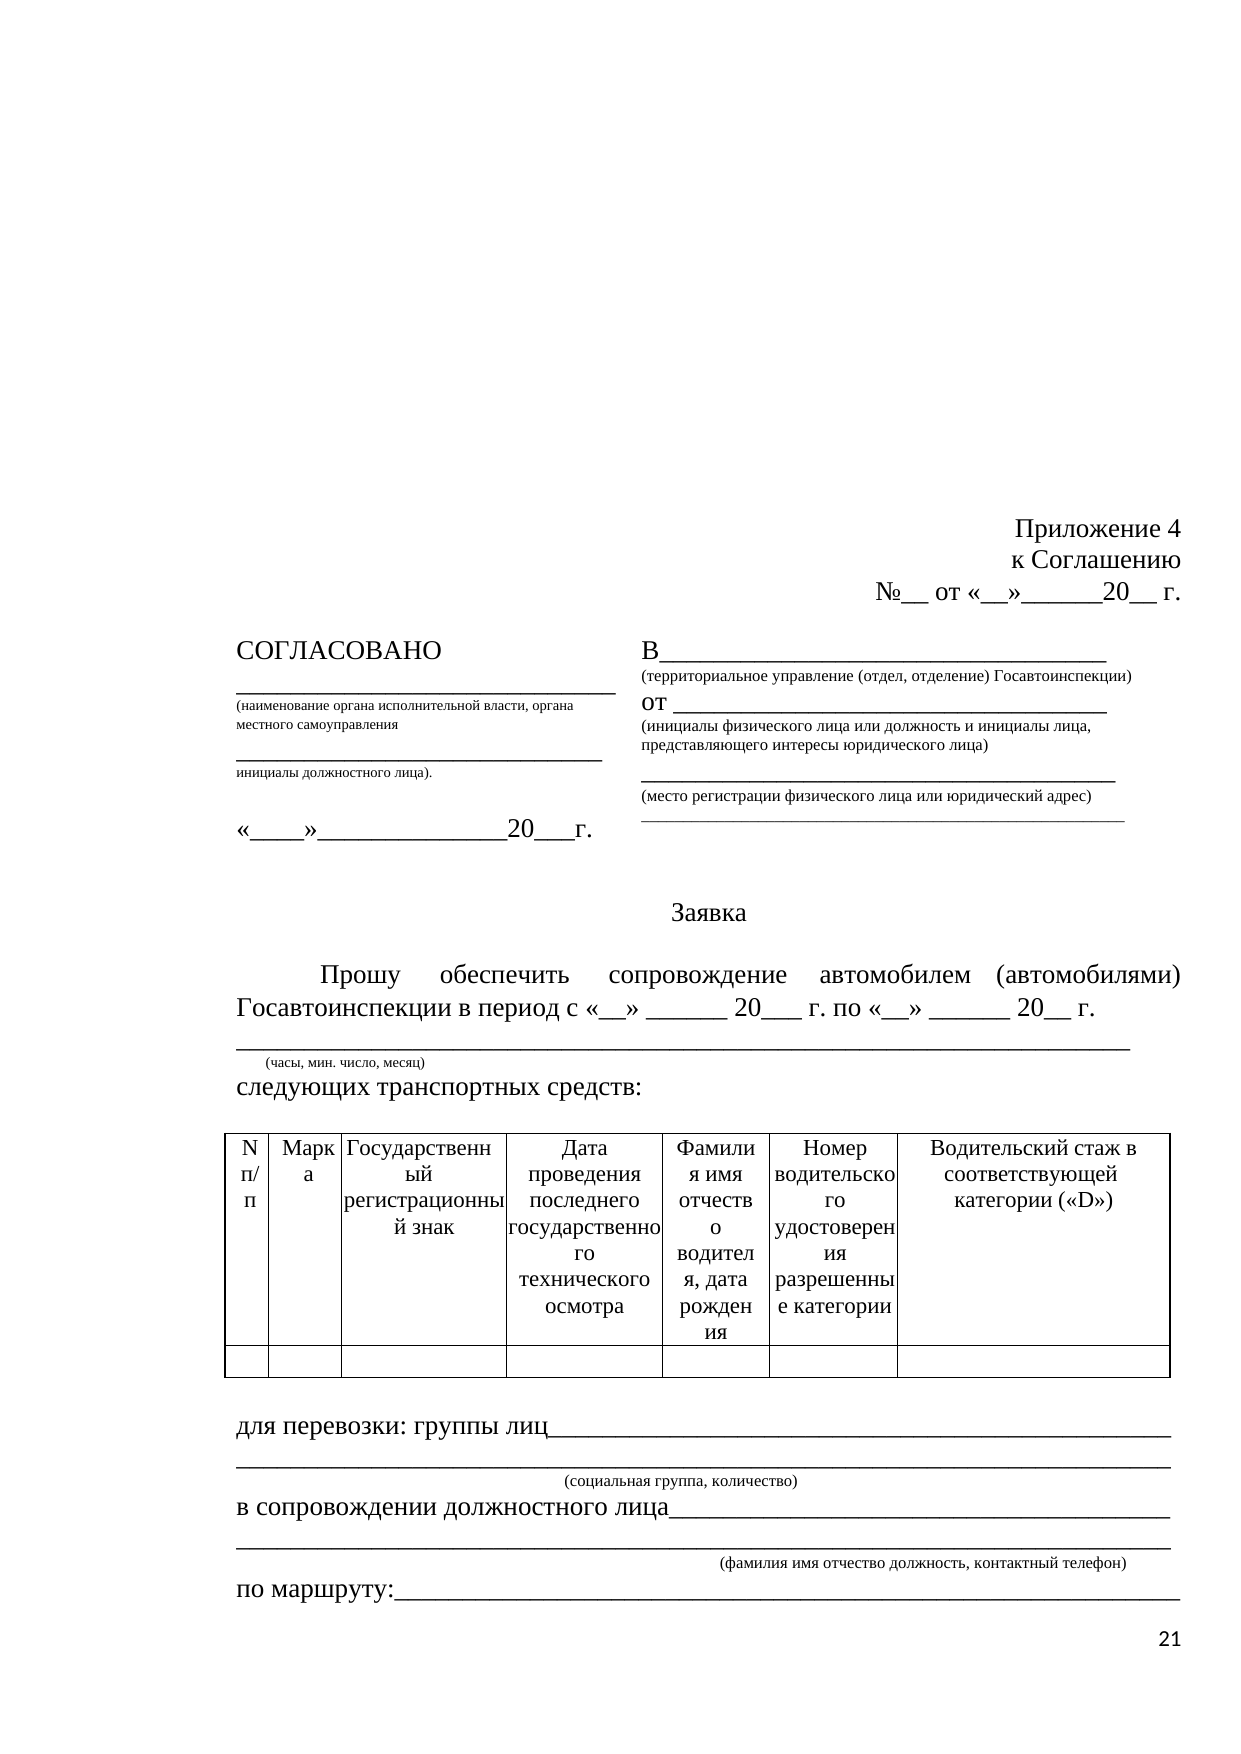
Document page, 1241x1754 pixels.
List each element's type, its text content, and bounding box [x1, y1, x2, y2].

text к Соглашению [783, 543, 1181, 574]
table_header Водительский стаж в соответствующей категории («D») [898, 1134, 1169, 1344]
table_cell [226, 1346, 268, 1377]
table_cell [269, 1346, 341, 1377]
table_header Государственный регистрационный знак [342, 1134, 506, 1344]
table_cell [770, 1346, 897, 1377]
text Приложение 4 [797, 512, 1181, 543]
table_header Номер водительского удостоверения разрешенные категории [770, 1134, 897, 1344]
text следующих транспортных средств: [236, 1070, 1181, 1102]
table_header Марка [269, 1134, 341, 1344]
text _____________________________________________________________________ [236, 1440, 1181, 1471]
text в сопровождении должностного лица_____________________________________ [236, 1490, 1181, 1522]
table_cell [507, 1346, 662, 1377]
text (часы, мин. число, месяц) [236, 1054, 1181, 1070]
table_header СОГЛАСОВАНО ____________________________ (наименование органа исполнительной власти, органа местного самоуправления ___________________________ инициалы должностного лица). «____»______________20___г. [225, 635, 630, 896]
table_cell [342, 1346, 506, 1377]
text (социальная группа, количество) [236, 1471, 1181, 1490]
table_header N п/п [226, 1134, 268, 1344]
table_cell [898, 1346, 1169, 1377]
table_header В_________________________________ (территориальное управление (отдел, отделение) Госавтоинспекции) от ________________________________ (инициалы физического лица или должность и инициалы лица, представляющего интересы юридического лица) ___________________________________ (место регистрации физического лица или юридический адрес) __________________________________________________________ [630, 635, 1196, 896]
text __________________________________________________________________ [236, 1022, 1181, 1054]
text (фамилия имя отчество должность, контактный телефон) [236, 1553, 1181, 1572]
text для перевозки: группы лиц______________________________________________ [236, 1409, 1181, 1440]
text Прошу обеспечить сопровождение автомобилем (автомобилями) Госавтоинспекции в период с «__» ______ 20___ г. по «__» ______ 20__ г. [236, 958, 1181, 1022]
text №__ от «__»______20__ г. [783, 574, 1181, 606]
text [236, 1522, 1181, 1553]
table_cell [663, 1346, 769, 1377]
table_header Дата проведения последнего государственного технического осмотра [507, 1134, 662, 1344]
text Заявка [236, 896, 1181, 927]
table_header Фамилия имя отчество водителя, дата рождения [663, 1134, 769, 1344]
text по маршруту:__________________________________________________________ [236, 1572, 1181, 1603]
